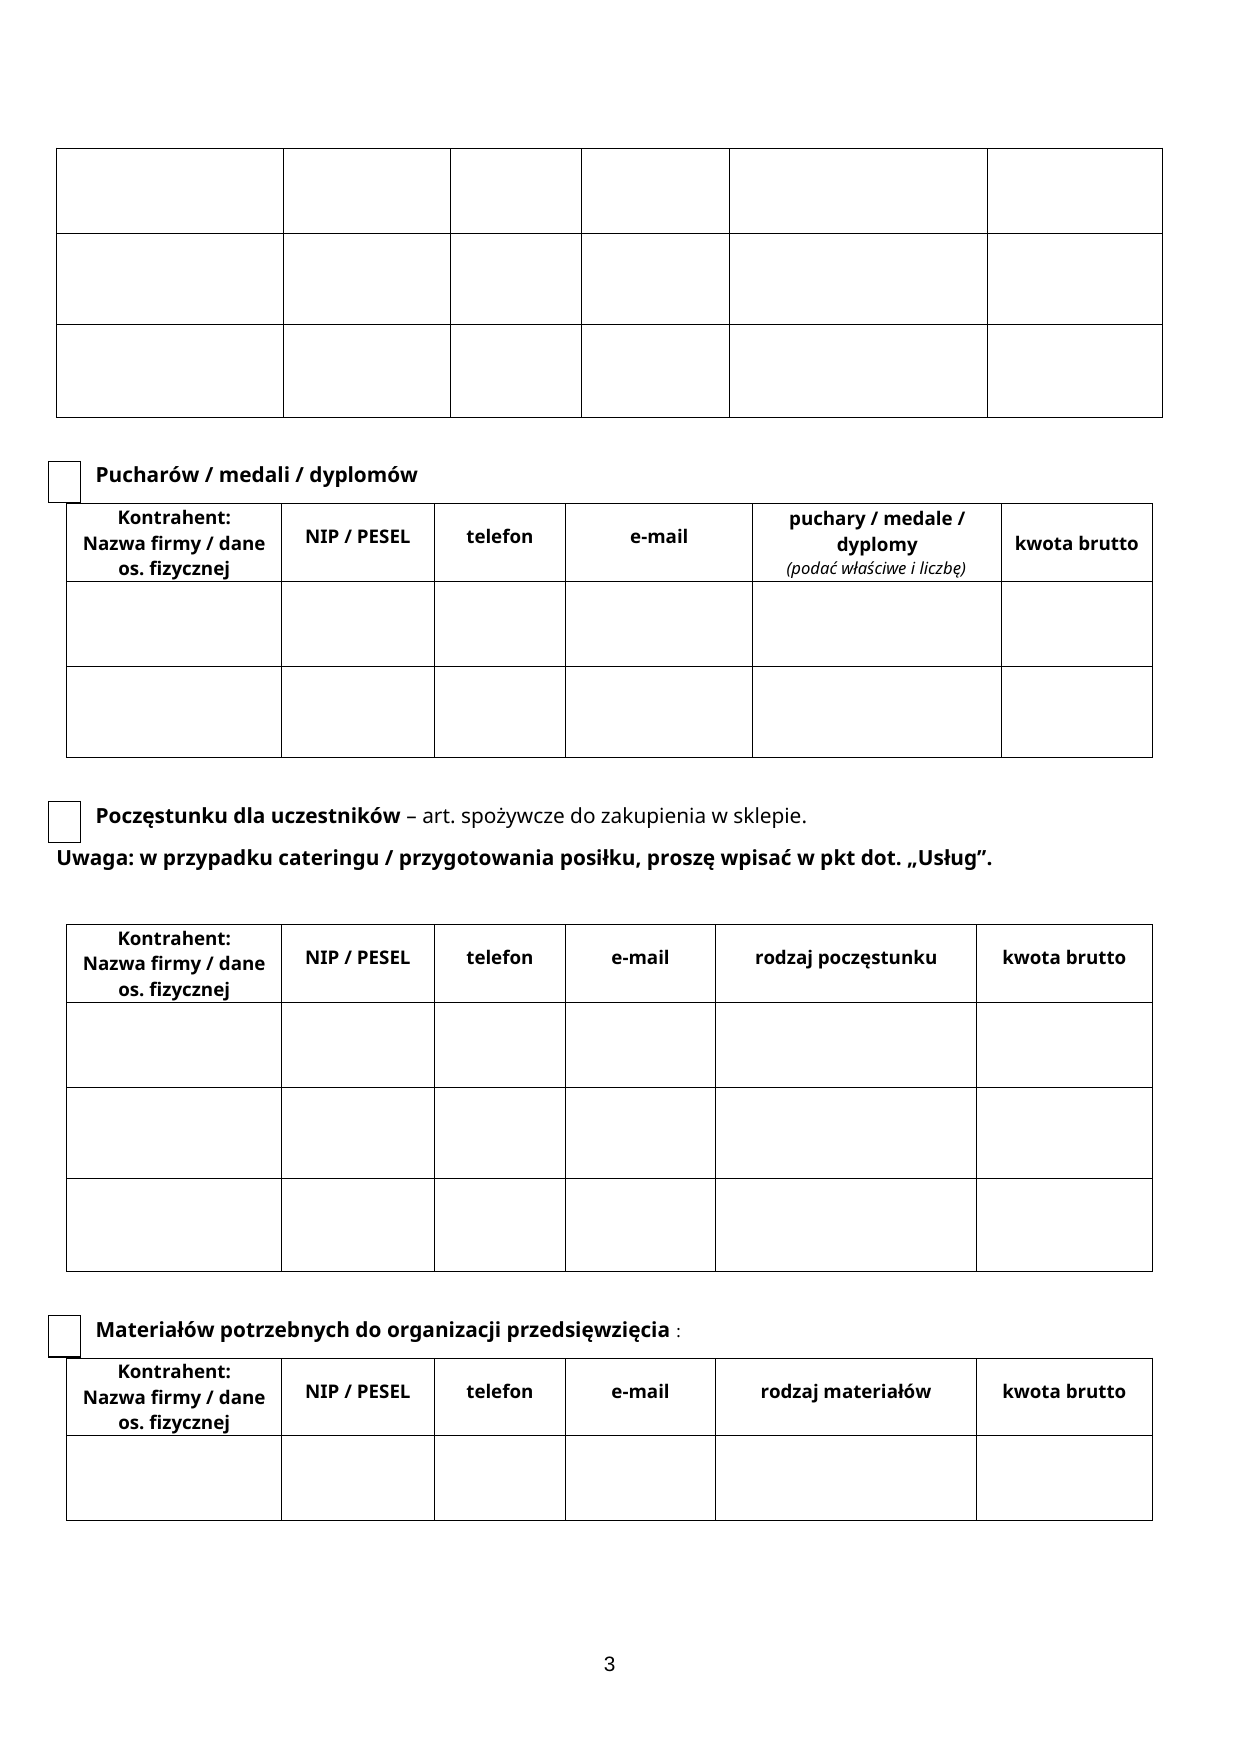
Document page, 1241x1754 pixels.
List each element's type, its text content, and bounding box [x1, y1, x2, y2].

table_cell [716, 1088, 976, 1178]
table_header e-mail [566, 504, 752, 581]
table_cell [282, 1179, 434, 1271]
text Poczęstunku dla uczestników – art. spożywcze do zakupienia w sklepie. [81, 801, 1162, 829]
table_header rodzaj materiałów [716, 1359, 976, 1435]
table_cell [730, 234, 987, 324]
table_cell [435, 1436, 565, 1520]
table_header NIP / PESEL [282, 925, 434, 1002]
table_cell [977, 1179, 1152, 1271]
table_cell [284, 325, 450, 417]
table_cell [451, 325, 581, 417]
table_header [49, 462, 80, 502]
table_cell [1002, 582, 1152, 666]
table_cell [753, 582, 1001, 666]
table_cell [566, 1436, 715, 1520]
table_header Kontrahent: Nazwa firmy / dane os. fizycznej [67, 504, 281, 581]
table_header Kontrahent: Nazwa firmy / dane os. fizycznej [67, 925, 281, 1002]
table_cell [988, 325, 1162, 417]
table_cell [67, 582, 281, 666]
table_cell [284, 149, 450, 233]
table_cell [716, 1436, 976, 1520]
table_header kwota brutto [1002, 504, 1152, 581]
table_cell [435, 1003, 565, 1087]
table_header [49, 1316, 80, 1356]
table_header telefon [435, 925, 565, 1002]
table_cell [977, 1003, 1152, 1087]
table_cell [977, 1088, 1152, 1178]
table_cell [730, 149, 987, 233]
table_cell [716, 1179, 976, 1271]
text Materiałów potrzebnych do organizacji przedsięwzięcia : [81, 1315, 1162, 1343]
table_cell [566, 1003, 715, 1087]
table_header [49, 802, 80, 842]
table_cell [67, 1088, 281, 1178]
table_cell [67, 667, 281, 757]
table_header NIP / PESEL [282, 504, 434, 581]
table_cell [716, 1003, 976, 1087]
table_cell [582, 325, 729, 417]
table_cell [67, 1179, 281, 1271]
table_cell [282, 582, 434, 666]
table_header kwota brutto [977, 1359, 1152, 1435]
table_cell [57, 149, 283, 233]
table_header puchary / medale / dyplomy (podać właściwe i liczbę) [753, 504, 1001, 581]
table_cell [977, 1436, 1152, 1520]
table_cell [282, 667, 434, 757]
table_header telefon [435, 504, 565, 581]
table_cell [284, 234, 450, 324]
table_cell [435, 582, 565, 666]
table_header telefon [435, 1359, 565, 1435]
table_cell [582, 234, 729, 324]
table_cell [730, 325, 987, 417]
table_cell [988, 234, 1162, 324]
table_cell [282, 1003, 434, 1087]
table_cell [582, 149, 729, 233]
text Uwaga: w przypadku cateringu / przygotowania posiłku, proszę wpisać w pkt dot. „Usług”. [56, 843, 1162, 872]
table_cell [282, 1436, 434, 1520]
table_header kwota brutto [977, 925, 1152, 1002]
table_cell [435, 1179, 565, 1271]
table_cell [451, 234, 581, 324]
table_header NIP / PESEL [282, 1359, 434, 1435]
table_cell [451, 149, 581, 233]
table_cell [566, 582, 752, 666]
table_header rodzaj poczęstunku [716, 925, 976, 1002]
table_cell [1002, 667, 1152, 757]
table_cell [67, 1003, 281, 1087]
table_cell [57, 325, 283, 417]
text Pucharów / medali / dyplomów [81, 461, 1162, 489]
table_cell [57, 234, 283, 324]
table_cell [435, 1088, 565, 1178]
table_cell [566, 1088, 715, 1178]
table_cell [566, 667, 752, 757]
table_cell [566, 1179, 715, 1271]
table_header e-mail [566, 925, 715, 1002]
table_header Kontrahent: Nazwa firmy / dane os. fizycznej [67, 1359, 281, 1435]
table_header e-mail [566, 1359, 715, 1435]
table_cell [67, 1436, 281, 1520]
table_cell [435, 667, 565, 757]
table_cell [988, 149, 1162, 233]
table_cell [753, 667, 1001, 757]
table_cell [282, 1088, 434, 1178]
